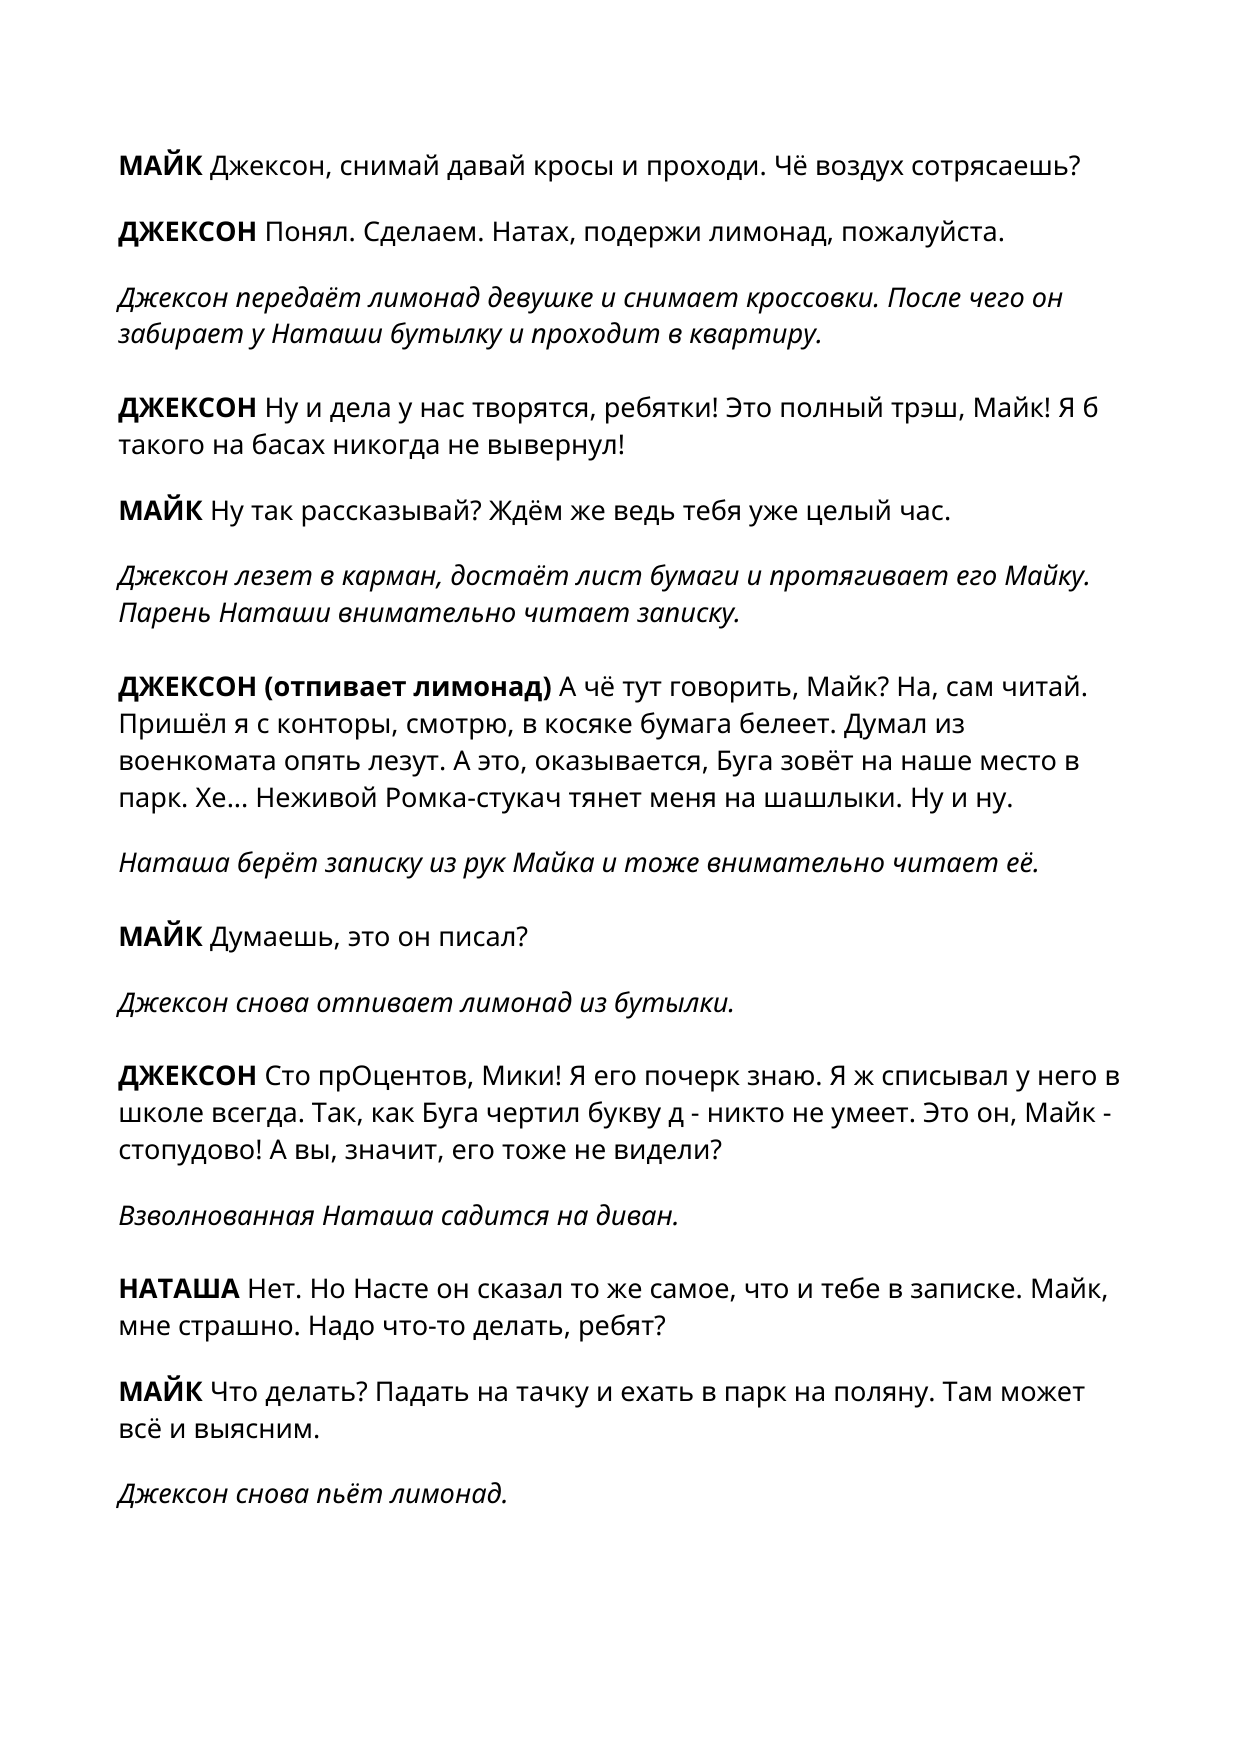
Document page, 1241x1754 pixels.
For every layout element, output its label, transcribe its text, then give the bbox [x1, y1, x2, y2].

text МАЙК Джексон, снимай давай кросы и проходи. Чё воздух сотрясаешь? [118, 147, 1122, 184]
text Джексон лезет в карман, достаёт лист бумаги и протягивает его Майку. Парень Наташи внимательно читает записку. [118, 557, 1122, 631]
text НАТАША Нет. Но Насте он сказал то же самое, что и тебе в записке. Майк, мне страшно. Надо что-то делать, ребят? [118, 1270, 1122, 1344]
text МАЙК Что делать? Падать на тачку и ехать в парк на поляну. Там может всё и выясним. [118, 1372, 1122, 1446]
text МАЙК Думаешь, это он писал? [118, 917, 1122, 954]
text Джексон передаёт лимонад девушке и снимает кроссовки. После чего он забирает у Наташи бутылку и проходит в квартиру. [118, 278, 1122, 352]
text ДЖЕКСОН Сто прОцентов, Мики! Я его почерк знаю. Я ж списывал у него в школе всегда. Так, как Буга чертил букву д - никто не умеет. Это он, Майк - стопудово! А вы, значит, его тоже не видели? [118, 1057, 1122, 1167]
text Джексон снова отпивает лимонад из бутылки. [118, 983, 1122, 1020]
text ДЖЕКСОН (отпивает лимонад) А чё тут говорить, Майк? На, сам читай. Пришёл я с конторы, смотрю, в косяке бумага белеет. Думал из военкомата опять лезут. А это, оказывается, Буга зовёт на наше место в парк. Хе... Неживой Ромка-стукач тянет меня на шашлыки. Ну и ну. [118, 667, 1122, 815]
text МАЙК Ну так рассказывай? Ждём же ведь тебя уже целый час. [118, 491, 1122, 528]
text Взволнованная Наташа садится на диван. [118, 1196, 1122, 1233]
text Наташа берёт записку из рук Майка и тоже внимательно читает её. [118, 844, 1122, 881]
text Джексон снова пьёт лимонад. [118, 1475, 1122, 1512]
text ДЖЕКСОН Ну и дела у нас творятся, ребятки! Это полный трэш, Майк! Я б такого на басах никогда не вывернул! [118, 389, 1122, 462]
text ДЖЕКСОН Понял. Сделаем. Натах, подержи лимонад, пожалуйста. [118, 212, 1122, 249]
